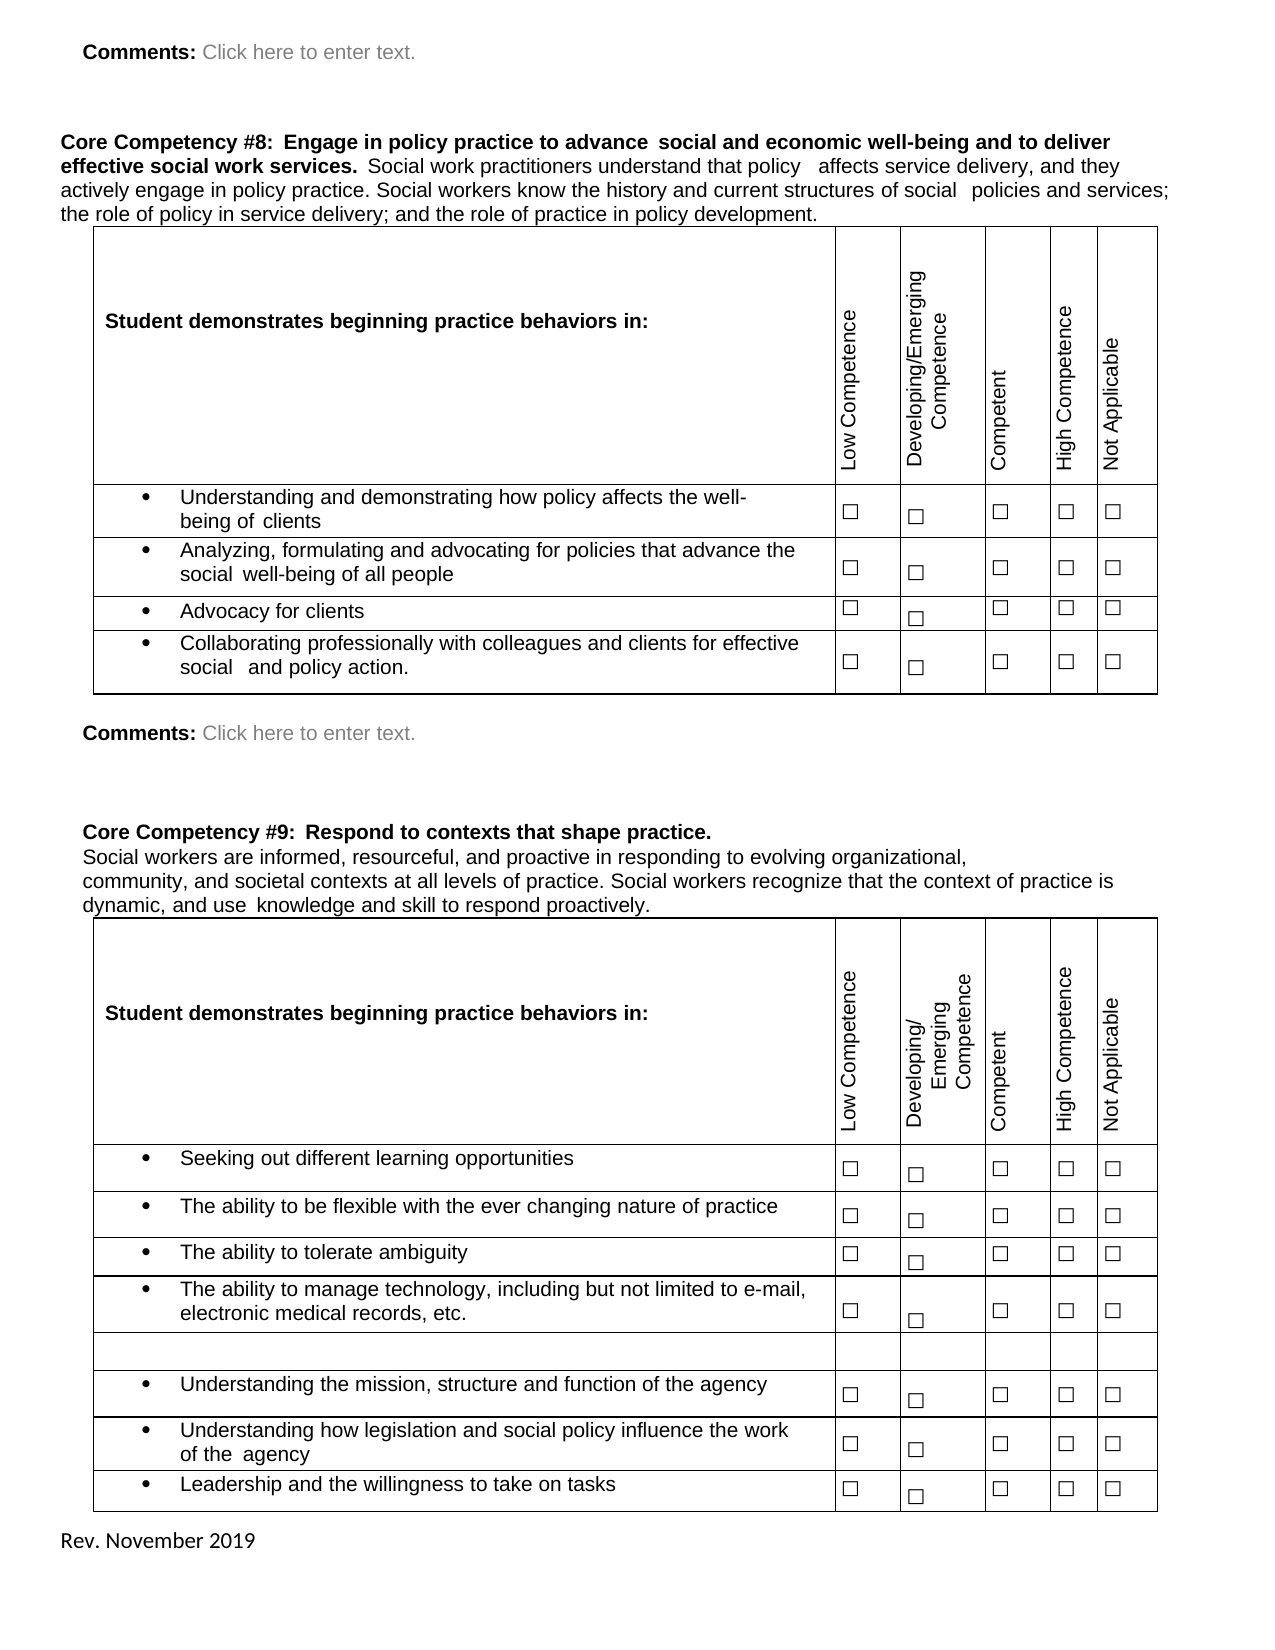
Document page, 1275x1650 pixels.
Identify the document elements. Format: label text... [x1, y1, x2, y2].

text Comments: Click here to enter text. [82, 39, 1210, 63]
table_header High Competence [1051, 227, 1097, 484]
table_cell Understanding how legislation and social policy influence the work of the agency [94, 1418, 835, 1469]
table_header Not Applicable [1098, 227, 1157, 484]
table_cell Advocacy for clients [94, 597, 835, 629]
table_header High Competence [1051, 919, 1097, 1144]
table_header Developing/Emerging Competence [901, 227, 985, 484]
table_cell Understanding the mission, structure and function of the agency [94, 1371, 835, 1416]
table_header Not Applicable [1098, 919, 1157, 1144]
table_header Developing/Emerging Competence [901, 919, 985, 1144]
table_cell Analyzing, formulating and advocating for policies that advance the social well-being of all people [94, 538, 835, 596]
table_header Student demonstrates beginning practice behaviors in: [94, 227, 835, 484]
table_cell The ability to manage technology, including but not limited to e-mail, electronic medical records, etc. [94, 1277, 835, 1332]
table_cell Collaborating professionally with colleagues and clients for effective social and policy action. [94, 631, 835, 693]
text Core Competency #8: Engage in policy practice to advance social and economic well-being and to deliver effective social work services. Social work practitioners understand that policy affects service delivery, and they actively engage in policy practice. Social workers know the history and current structures of social policies and services; the role of policy in service delivery; and the role of practice in policy development. [60, 130, 1193, 226]
text community, and societal contexts at all levels of practice. Social workers recognize that the context of practice is dynamic, and use knowledge and skill to respond proactively. [82, 869, 1193, 917]
table_header Competent [986, 227, 1050, 484]
table_cell [1098, 1333, 1157, 1370]
table_cell [1051, 1333, 1097, 1370]
text Social workers are informed, resourceful, and proactive in responding to evolving organizational, [82, 844, 1210, 869]
table_cell [901, 1333, 985, 1370]
table_cell [986, 1333, 1050, 1370]
table_cell Understanding and demonstrating how policy affects the well-being of clients [94, 485, 835, 537]
table_cell The ability to tolerate ambiguity [94, 1238, 835, 1275]
table_cell The ability to be flexible with the ever changing nature of practice [94, 1192, 835, 1237]
table_cell Seeking out different learning opportunities [94, 1145, 835, 1191]
subtitle Core Competency #9: Respond to contexts that shape practice. [82, 820, 1210, 844]
table_header Low Competence [836, 227, 900, 484]
text Comments: Click here to enter text. [82, 720, 1210, 744]
table_cell [94, 1333, 835, 1370]
table_header Competent [986, 919, 1050, 1144]
table_header Low Competence [836, 919, 900, 1144]
table_header Student demonstrates beginning practice behaviors in: [94, 919, 835, 1144]
table_cell Leadership and the willingness to take on tasks [94, 1471, 835, 1511]
table_cell [836, 1333, 900, 1370]
